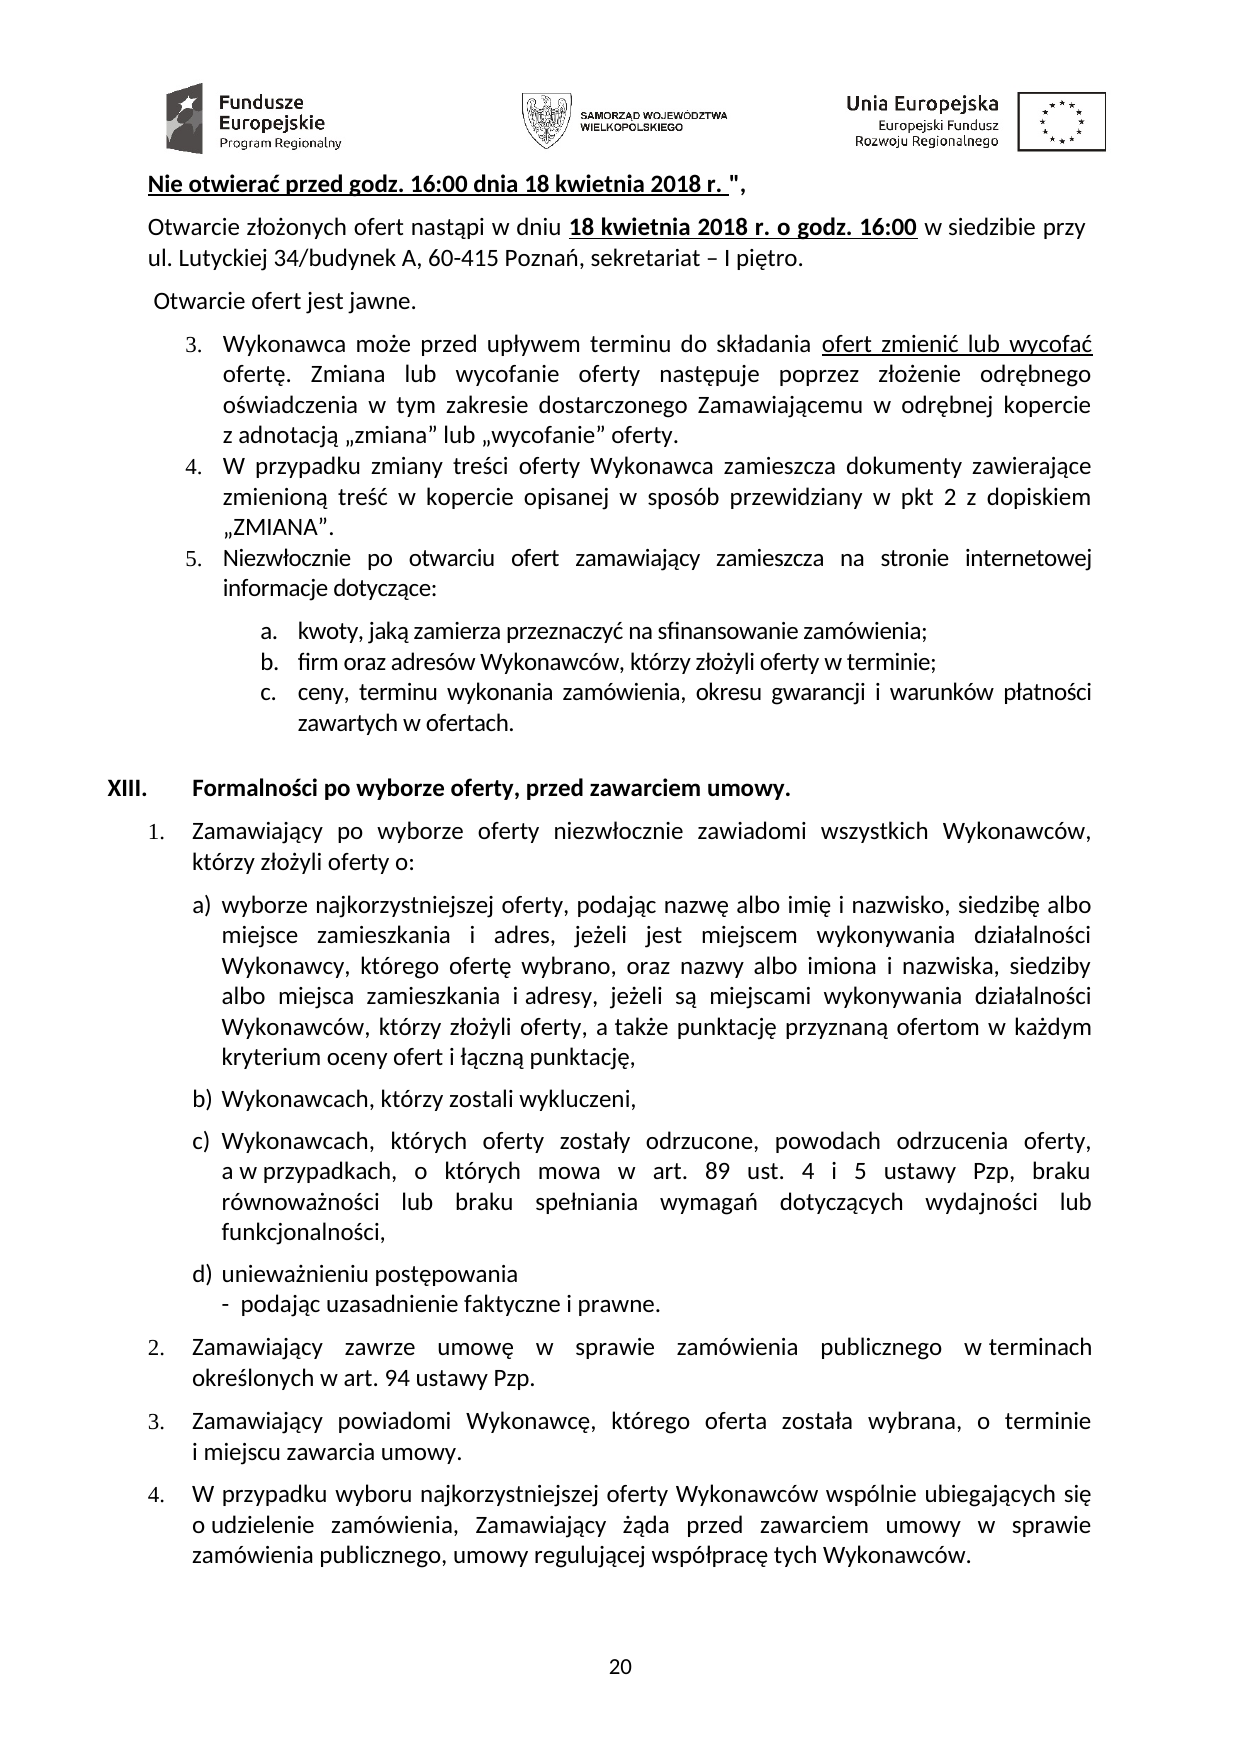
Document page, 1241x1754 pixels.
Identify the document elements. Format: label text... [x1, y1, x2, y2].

text Otwarcie ofert jest jawne. [148, 285, 1093, 316]
list Niezwłocznie po otwarciu ofert zamawiający zamieszcza na stronie internetowej informacje dotyczące: [185, 542, 1093, 603]
list unieważnieniu postępowania - podając uzasadnienie faktyczne i prawne. [192, 1258, 1093, 1319]
list Formalności po wyborze oferty, przed zawarciem umowy. [148, 772, 1093, 803]
list W przypadku zmiany treści oferty Wykonawca zamieszcza dokumenty zawierające zmienioną treść w kopercie opisanej w sposób przewidziany w pkt 2 z dopiskiem „ZMIANA”. [185, 450, 1093, 542]
list Wykonawca może przed upływem terminu do składania ofert zmienić lub wycofać ofertę. Zmiana lub wycofanie oferty następuje poprzez złożenie odrębnego oświadczenia w tym zakresie dostarczonego Zamawiającemu w odrębnej kopercie z adnotacją „zmiana” lub „wycofanie” oferty. [185, 328, 1093, 450]
list kwoty, jaką zamierza przeznaczyć na sfinansowanie zamówienia; [260, 615, 1093, 646]
list Wykonawcach, którzy zostali wykluczeni, [192, 1083, 1093, 1114]
list Zamawiający po wyborze oferty niezwłocznie zawiadomi wszystkich Wykonawców, którzy złożyli oferty o: [148, 815, 1093, 876]
list Zamawiający zawrze umowę w sprawie zamówienia publicznego w terminach określonych w art. 94 ustawy Pzp. [148, 1332, 1093, 1393]
text Otwarcie złożonych ofert nastąpi w dniu 18 kwietnia 2018 r. o godz. 16:00 w siedzibie przy ul. Lutyckiej 34/budynek A, 60-415 Poznań, sekretariat – I piętro. [148, 211, 1093, 272]
list firm oraz adresów Wykonawców, którzy złożyli oferty w terminie; [260, 646, 1093, 676]
list wyborze najkorzystniejszej oferty, podając nazwę albo imię i nazwisko, siedzibę albo miejsce zamieszkania i adres, jeżeli jest miejscem wykonywania działalności Wykonawcy, którego ofertę wybrano, oraz nazwy albo imiona i nazwiska, siedziby albo miejsca zamieszkania i adresy, jeżeli są miejscami wykonywania działalności Wykonawców, którzy złożyli oferty, a także punktację przyznaną ofertom w każdym kryterium oceny ofert i łączną punktację, [192, 889, 1093, 1072]
list ceny, terminu wykonania zamówienia, okresu gwarancji i warunków płatności zawartych w ofertach. [260, 676, 1093, 737]
list Zamawiający powiadomi Wykonawcę, którego oferta została wybrana, o terminie i miejscu zawarcia umowy. [148, 1405, 1093, 1466]
list W przypadku wyboru najkorzystniejszej oferty Wykonawców wspólnie ubiegających się o udzielenie zamówienia, Zamawiający żąda przed zawarciem umowy w sprawie zamówienia publicznego, umowy regulującej współpracę tych Wykonawców. [148, 1479, 1093, 1570]
text Nie otwierać przed godz. 16:00 dnia 18 kwietnia 2018 r. ", [148, 169, 1093, 199]
list Wykonawcach, których oferty zostały odrzucone, powodach odrzucenia oferty, a w przypadkach, o których mowa w art. 89 ust. 4 i 5 ustawy Pzp, braku równoważności lub braku spełniania wymagań dotyczących wydajności lub funkcjonalności, [192, 1125, 1093, 1247]
picture [147, 73, 1125, 169]
